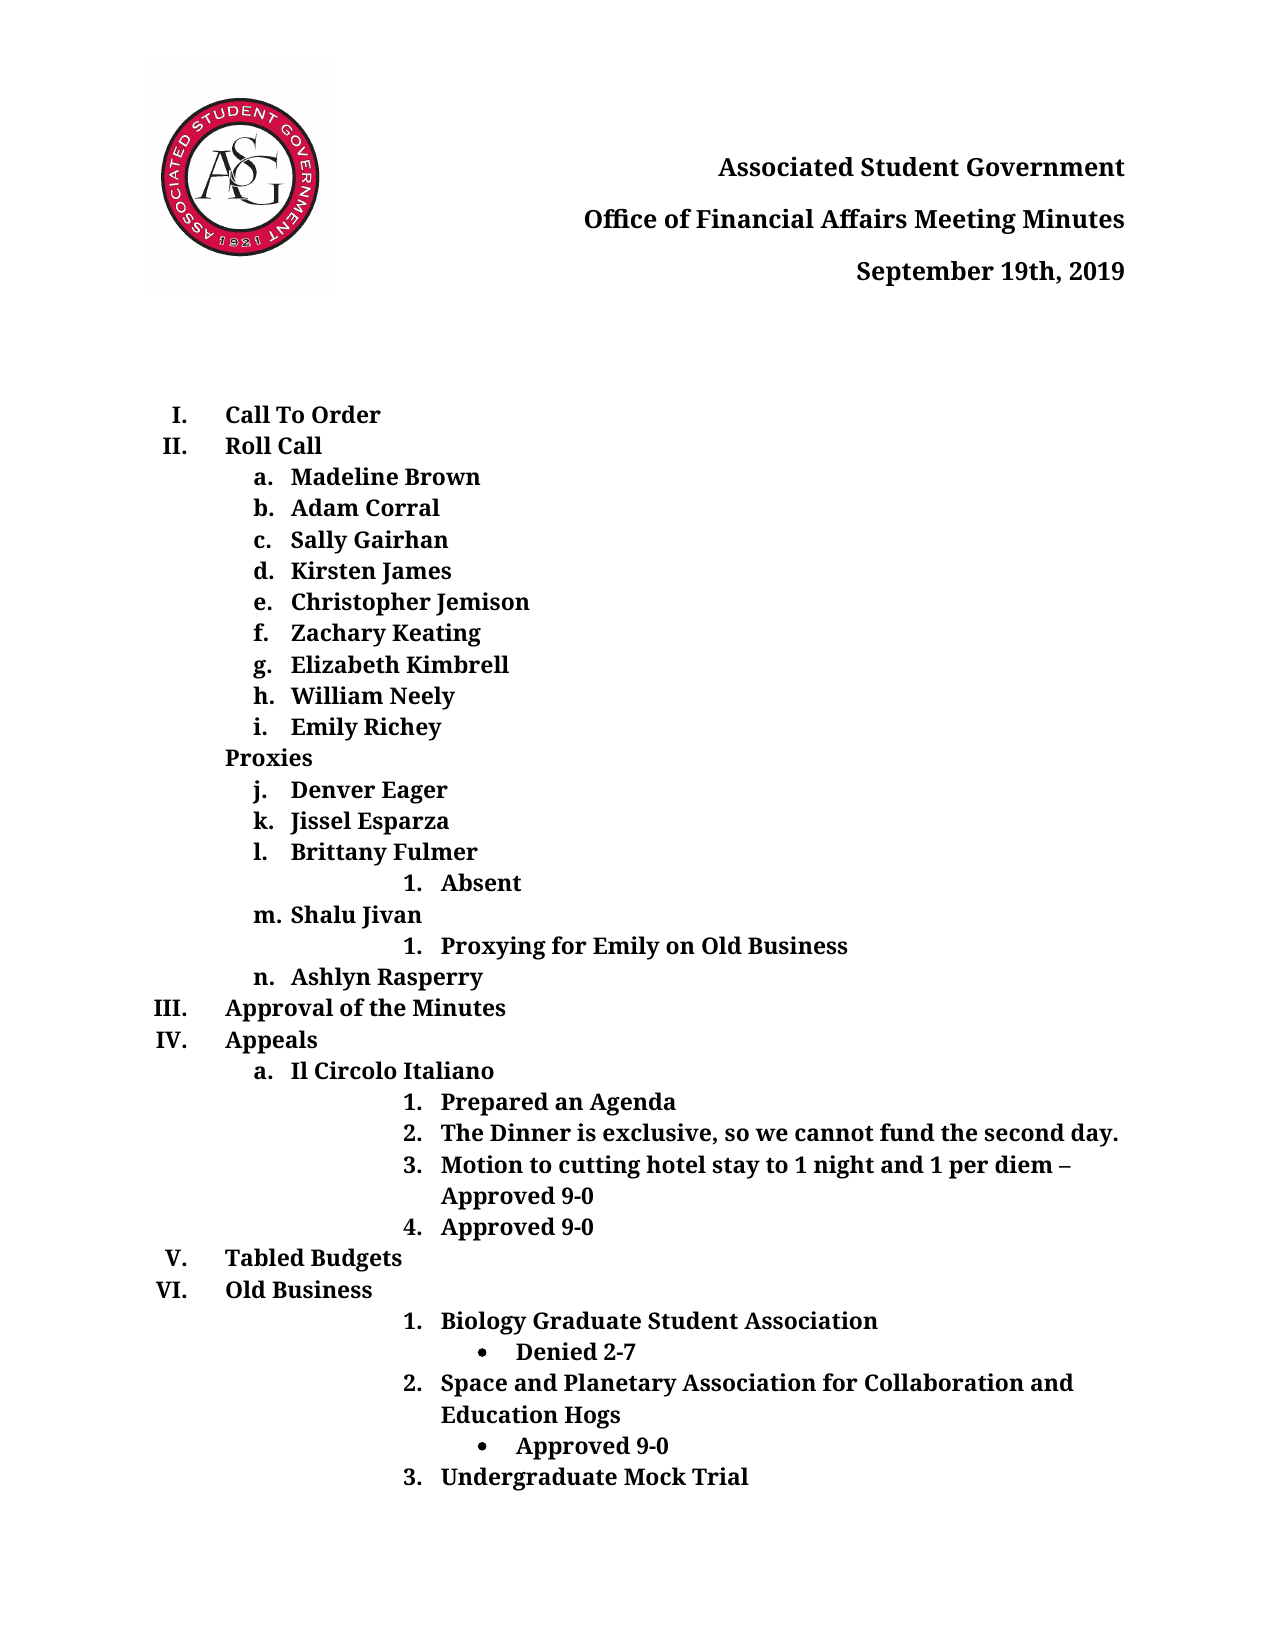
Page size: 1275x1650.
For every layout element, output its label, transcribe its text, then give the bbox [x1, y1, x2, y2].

list Prepared an Agenda [403, 1086, 1125, 1117]
list Ashlyn Rasperry [253, 961, 1125, 992]
list Il Circolo Italiano [253, 1055, 1125, 1086]
list Elizabeth Kimbrell [253, 648, 1125, 680]
text Proxies [225, 742, 1125, 773]
list Sally Gairhan [253, 523, 1125, 555]
text Office of Financial Affairs Meeting Minutes [150, 202, 1125, 236]
list Jissel Esparza [253, 805, 1125, 836]
list Appeals [187, 1023, 1125, 1055]
list Proxying for Emily on Old Business [403, 930, 1125, 961]
list Kirsten James [253, 555, 1125, 586]
list Emily Richey [253, 711, 1125, 742]
text September 19th, 2019 [150, 253, 1125, 287]
list Undergraduate Mock Trial [403, 1461, 1125, 1492]
list Denver Eager [253, 773, 1125, 805]
list Old Business [187, 1273, 1125, 1305]
list Biology Graduate Student Association [403, 1305, 1125, 1336]
picture [148, 55, 332, 293]
list Brittany Fulmer [253, 836, 1125, 867]
list Tabled Budgets [187, 1242, 1125, 1273]
list Approved 9-0 [478, 1430, 1125, 1461]
list Roll Call [187, 430, 1125, 461]
list Madeline Brown [253, 461, 1125, 492]
list Approval of the Minutes [187, 992, 1125, 1023]
list Denied 2-7 [478, 1336, 1125, 1367]
list William Neely [253, 680, 1125, 711]
list Call To Order [187, 398, 1125, 430]
list The Dinner is exclusive, so we cannot fund the second day. [403, 1117, 1125, 1148]
list Christopher Jemison [253, 586, 1125, 617]
list Absent [403, 867, 1125, 898]
list Approved 9-0 [403, 1211, 1125, 1242]
list Adam Corral [253, 492, 1125, 523]
text Associated Student Government [150, 150, 1125, 184]
list Zachary Keating [253, 617, 1125, 648]
list Shalu Jivan [253, 898, 1125, 930]
list Space and Planetary Association for Collaboration and Education Hogs [403, 1367, 1125, 1430]
list Motion to cutting hotel stay to 1 night and 1 per diem – Approved 9-0 [403, 1148, 1125, 1211]
